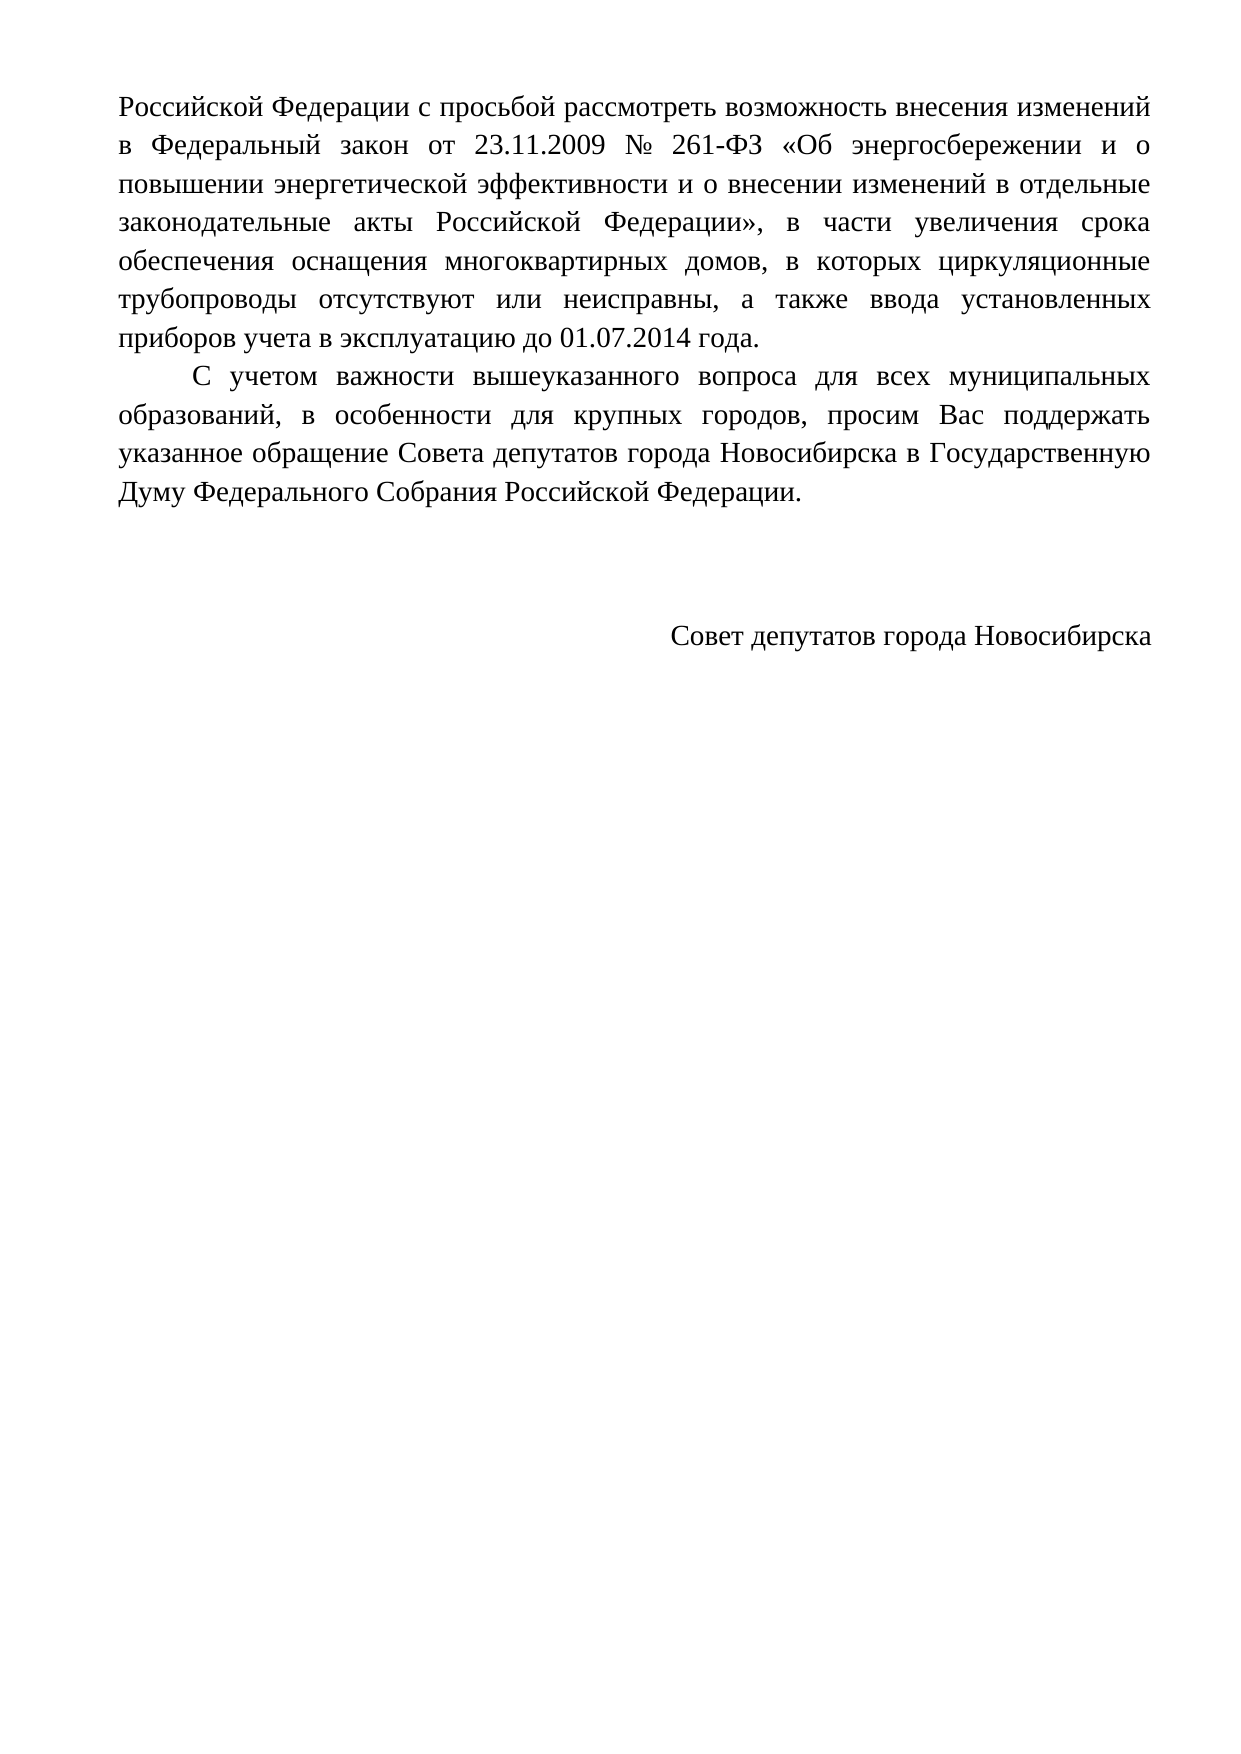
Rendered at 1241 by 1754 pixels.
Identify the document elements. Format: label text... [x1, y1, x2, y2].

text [118, 89, 1152, 353]
text С учетом важности вышеуказанного вопроса для всех муниципальных образований, в особенности для крупных городов, просим Вас поддержать указанное обращение Совета депутатов города Новосибирска в Государственную Думу Федерального Собрания Российской Федерации. [118, 358, 1152, 508]
text Совет депутатов города Новосибирска [118, 618, 1152, 652]
